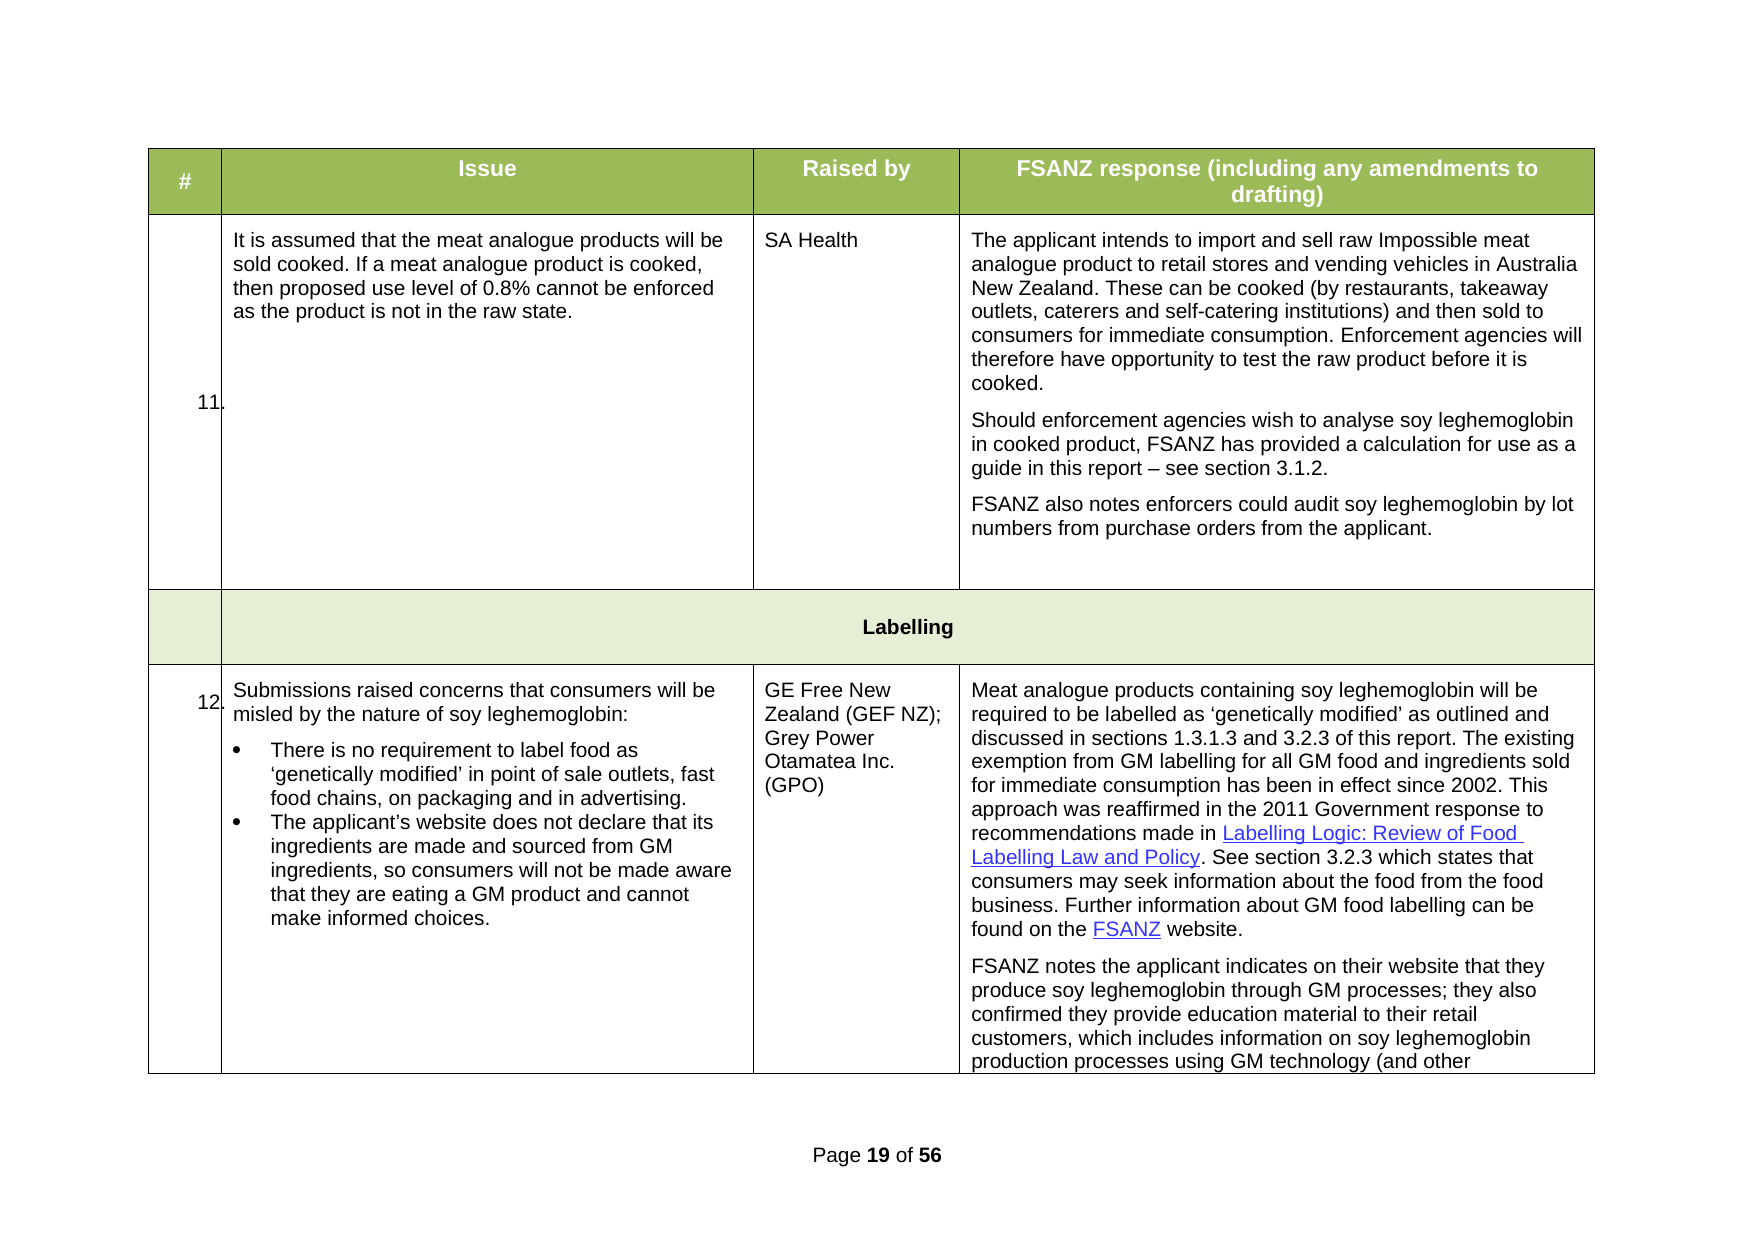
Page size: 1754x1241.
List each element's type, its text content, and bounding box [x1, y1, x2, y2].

table_header FSANZ response (including any amendments to drafting) [960, 149, 1594, 214]
table_cell [149, 215, 221, 589]
table_cell It is assumed that the meat analogue products will be sold cooked. If a meat analogue product is cooked, then proposed use level of 0.8% cannot be enforced as the product is not in the raw state. [222, 215, 753, 589]
table_header Issue [222, 149, 753, 214]
table_header # [149, 149, 221, 214]
table_cell SA Health [754, 215, 959, 589]
table_cell The applicant intends to import and sell raw Impossible meat analogue product to retail stores and vending vehicles in Australia New Zealand. These can be cooked (by restaurants, takeaway outlets, caterers and self-catering institutions) and then sold to consumers for immediate consumption. Enforcement agencies will therefore have opportunity to test the raw product before it is cooked. Should enforcement agencies wish to analyse soy leghemoglobin in cooked product, FSANZ has provided a calculation for use as a guide in this report – see section 3.1.2. FSANZ also notes enforcers could audit soy leghemoglobin by lot numbers from purchase orders from the applicant. [960, 215, 1594, 589]
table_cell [960, 665, 1594, 1073]
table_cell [222, 665, 753, 1073]
table_cell [149, 590, 221, 664]
table_cell Labelling [222, 590, 1594, 664]
table_header Raised by [754, 149, 959, 214]
table_cell [149, 665, 221, 1073]
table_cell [754, 665, 959, 1073]
